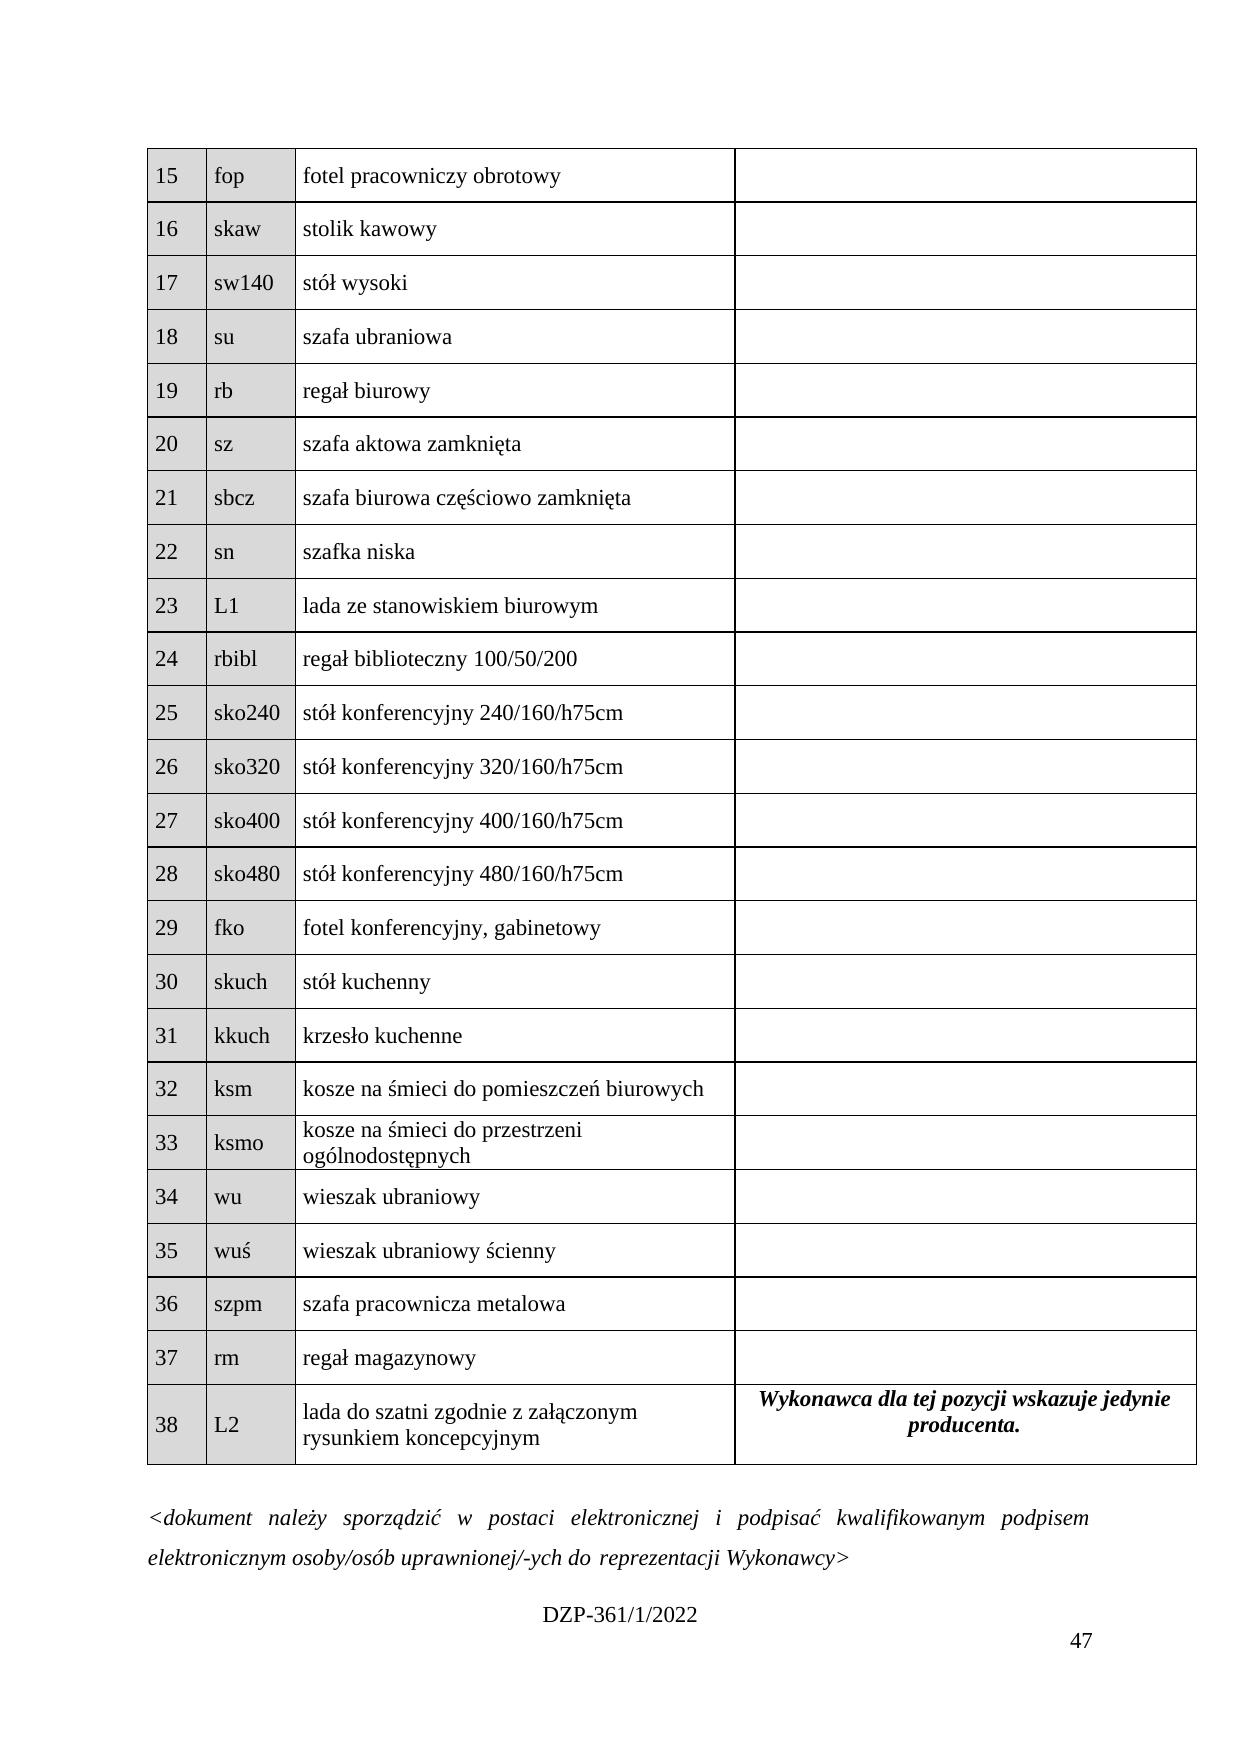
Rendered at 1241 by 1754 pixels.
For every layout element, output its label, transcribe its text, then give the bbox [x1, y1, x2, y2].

table_cell 34 [148, 1170, 206, 1223]
table_cell wieszak ubraniowy ścienny [296, 1224, 734, 1276]
table_cell [736, 1331, 1196, 1384]
table_cell 29 [148, 901, 206, 954]
table_cell [736, 203, 1196, 255]
table_cell stolik kawowy [296, 203, 734, 255]
table_cell szpm [207, 1278, 295, 1330]
table_cell 38 [148, 1385, 206, 1464]
table_cell sko320 [207, 740, 295, 793]
table_cell [736, 525, 1196, 578]
table_cell sbcz [207, 471, 295, 524]
table_cell [736, 1224, 1196, 1276]
table_cell 37 [148, 1331, 206, 1384]
table_cell regał biurowy [296, 364, 734, 416]
table_cell 23 [148, 579, 206, 631]
table_cell su [207, 310, 295, 363]
table_cell krzesło kuchenne [296, 1009, 734, 1061]
table_cell 25 [148, 686, 206, 739]
table_cell [736, 471, 1196, 524]
table_cell 31 [148, 1009, 206, 1061]
table_cell 33 [148, 1116, 206, 1169]
table_cell stół konferencyjny 480/160/h75cm [296, 848, 734, 900]
table_cell L2 [207, 1385, 295, 1464]
table_cell [736, 1009, 1196, 1061]
table_cell szafa aktowa zamknięta [296, 418, 734, 470]
table_cell ksmo [207, 1116, 295, 1169]
table_cell ksm [207, 1063, 295, 1115]
table_cell 35 [148, 1224, 206, 1276]
table_cell wuś [207, 1224, 295, 1276]
table_cell stół konferencyjny 320/160/h75cm [296, 740, 734, 793]
table_cell 26 [148, 740, 206, 793]
table_cell 32 [148, 1063, 206, 1115]
table_cell [736, 579, 1196, 631]
table_cell [736, 955, 1196, 1008]
table_cell 36 [148, 1278, 206, 1330]
table_cell [736, 848, 1196, 900]
table_cell sz [207, 418, 295, 470]
table_cell sko240 [207, 686, 295, 739]
table_cell regał magazynowy [296, 1331, 734, 1384]
text <dokument należy sporządzić w postaci elektronicznej i podpisać kwalifikowanym podpisem elektronicznym osoby/osób uprawnionej/-ych do reprezentacji Wykonawcy> [148, 1504, 1093, 1570]
table_cell [736, 256, 1196, 309]
table_cell [736, 901, 1196, 954]
table_cell sko400 [207, 794, 295, 846]
table_cell kosze na śmieci do pomieszczeń biurowych [296, 1063, 734, 1115]
table_cell rbibl [207, 633, 295, 685]
table_cell [736, 633, 1196, 685]
table_cell [736, 310, 1196, 363]
table_cell [736, 740, 1196, 793]
table_cell [736, 794, 1196, 846]
table_cell 20 [148, 418, 206, 470]
table_cell Wykonawca dla tej pozycji wskazuje jedynie producenta. [736, 1385, 1196, 1464]
table_cell fotel konferencyjny, gabinetowy [296, 901, 734, 954]
table_cell szafa biurowa częściowo zamknięta [296, 471, 734, 524]
table_cell sn [207, 525, 295, 578]
table_cell skaw [207, 203, 295, 255]
table_cell 15 [148, 149, 206, 201]
table_cell [736, 1116, 1196, 1169]
table_cell stół konferencyjny 400/160/h75cm [296, 794, 734, 846]
table_cell regał biblioteczny 100/50/200 [296, 633, 734, 685]
table_cell wieszak ubraniowy [296, 1170, 734, 1223]
table_cell [736, 364, 1196, 416]
table_cell szafa ubraniowa [296, 310, 734, 363]
table_cell sko480 [207, 848, 295, 900]
table_cell [736, 1170, 1196, 1223]
table_cell 24 [148, 633, 206, 685]
table_cell [736, 686, 1196, 739]
table_cell 27 [148, 794, 206, 846]
table_cell stół konferencyjny 240/160/h75cm [296, 686, 734, 739]
table_cell skuch [207, 955, 295, 1008]
table_cell 16 [148, 203, 206, 255]
table_cell szafa pracownicza metalowa [296, 1278, 734, 1330]
table_cell sw140 [207, 256, 295, 309]
table_cell [736, 149, 1196, 201]
table_cell rb [207, 364, 295, 416]
table_cell lada do szatni zgodnie z załączonym rysunkiem koncepcyjnym [296, 1385, 734, 1464]
table_cell rm [207, 1331, 295, 1384]
table_cell 18 [148, 310, 206, 363]
table_cell 17 [148, 256, 206, 309]
table_cell fko [207, 901, 295, 954]
table_cell fotel pracowniczy obrotowy [296, 149, 734, 201]
table_cell [736, 418, 1196, 470]
table_cell kosze na śmieci do przestrzeni ogólnodostępnych [296, 1116, 734, 1169]
table_cell stół wysoki [296, 256, 734, 309]
table_cell 19 [148, 364, 206, 416]
table_cell lada ze stanowiskiem biurowym [296, 579, 734, 631]
table_cell [736, 1063, 1196, 1115]
table_cell szafka niska [296, 525, 734, 578]
table_cell 28 [148, 848, 206, 900]
table_cell wu [207, 1170, 295, 1223]
table_cell fop [207, 149, 295, 201]
table_cell 21 [148, 471, 206, 524]
table_cell 30 [148, 955, 206, 1008]
table_cell kkuch [207, 1009, 295, 1061]
table_cell stół kuchenny [296, 955, 734, 1008]
table_cell 22 [148, 525, 206, 578]
table_cell L1 [207, 579, 295, 631]
table_cell [736, 1278, 1196, 1330]
